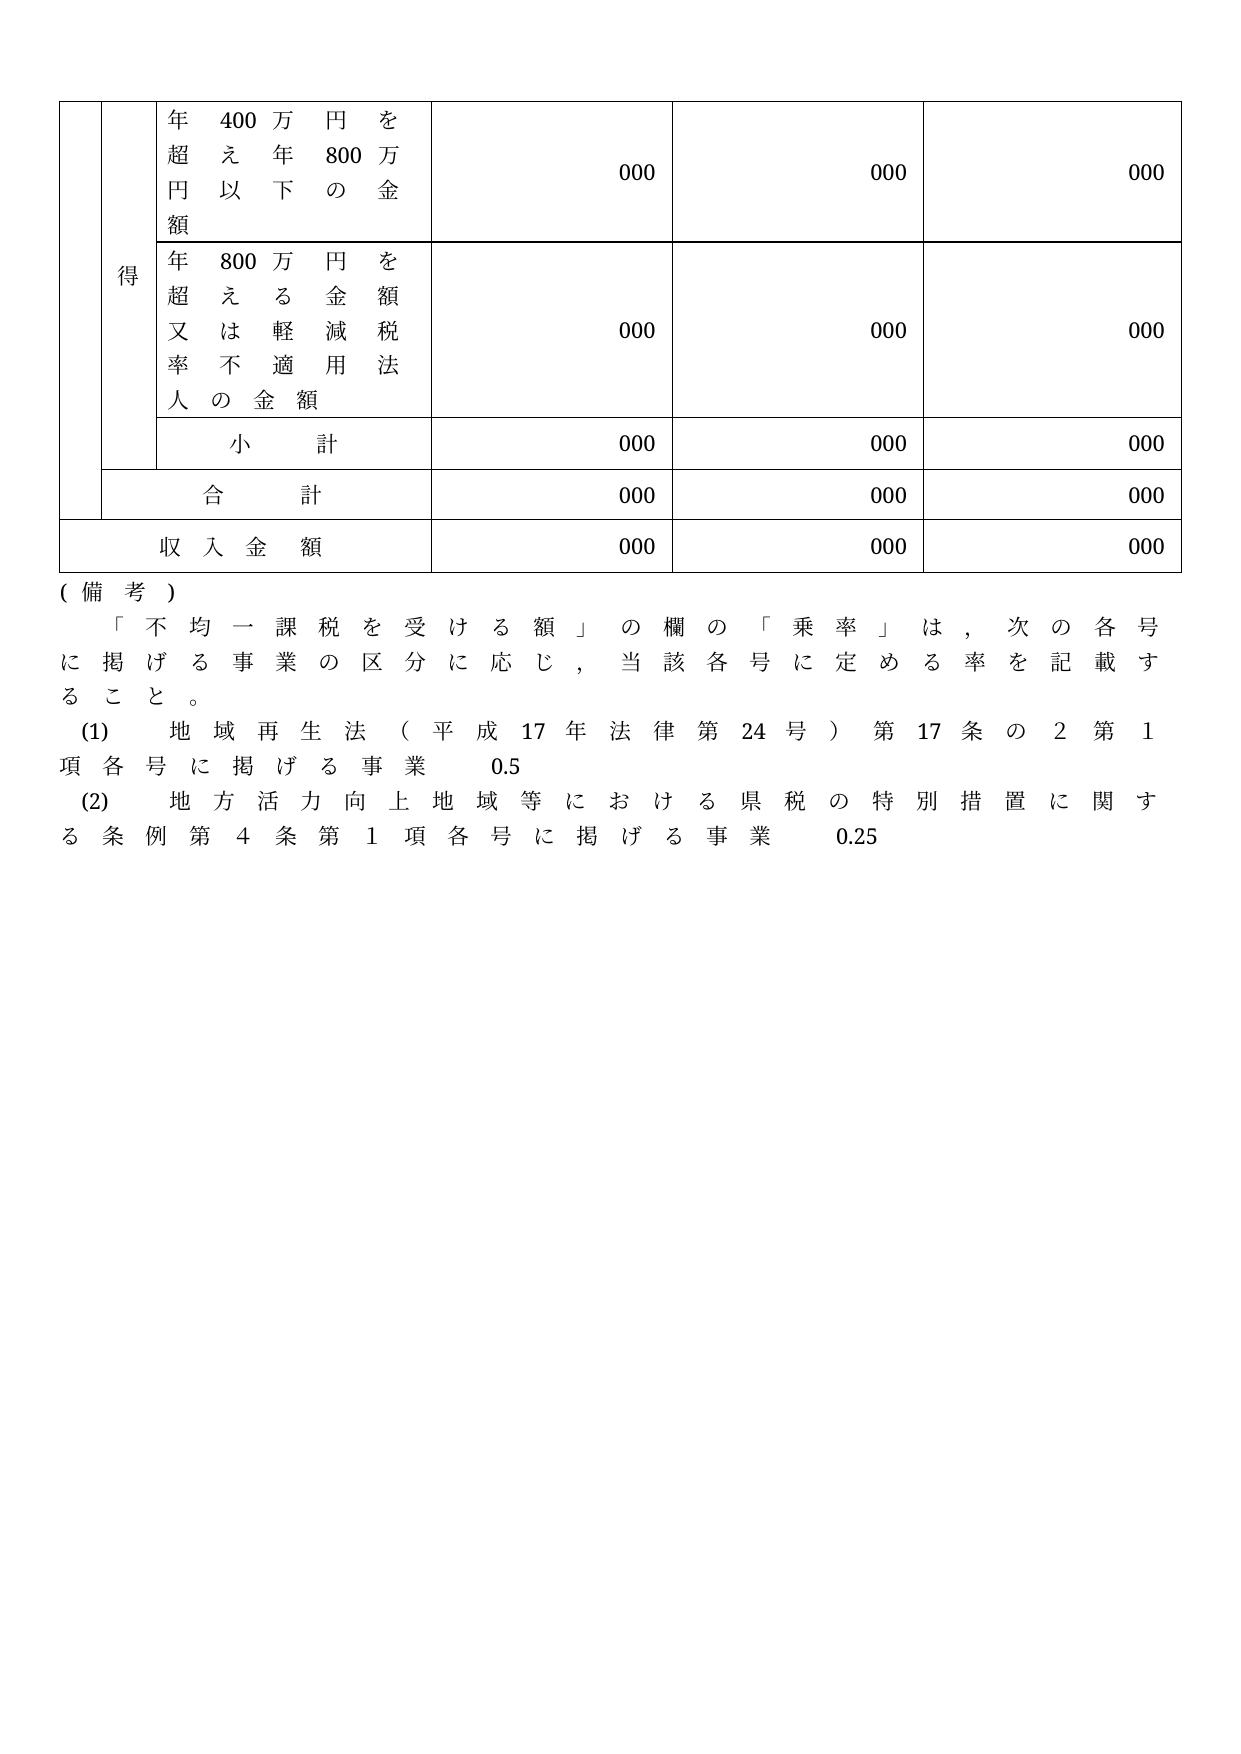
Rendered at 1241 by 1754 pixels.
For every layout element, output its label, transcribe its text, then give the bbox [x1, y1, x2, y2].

table_cell 年400万円を超え年800万円以下の金額 [157, 102, 431, 241]
table_cell 000 [673, 102, 923, 241]
table_cell 000 [924, 470, 1181, 519]
table_cell 000 [432, 418, 672, 469]
table_cell 年800万円を超える金額又は軽減税率不適用法人の金額 [157, 243, 431, 417]
table_cell 000 [432, 470, 672, 519]
table_cell 000 [924, 418, 1181, 469]
table_cell 所得 [102, 102, 156, 469]
table_cell 000 [432, 520, 672, 572]
table_cell 収入金額 [60, 520, 431, 572]
table_cell 合計 [102, 470, 431, 519]
table_cell 000 [432, 102, 672, 241]
table_cell 000 [924, 243, 1181, 417]
table_cell 000 [924, 520, 1181, 572]
text (1) 地域再生法（平成17年法律第24号）第17条の２第１項各号に掲げる事業 0.5 [59, 713, 1181, 783]
table_cell 小計 [157, 418, 431, 469]
table_cell 000 [673, 520, 923, 572]
table_cell 000 [673, 418, 923, 469]
table_cell 000 [673, 470, 923, 519]
text 「不均一課税を受ける額」の欄の「乗率」は，次の各号に掲げる事業の区分に応じ，当該各号に定める率を記載すること。 [59, 608, 1181, 713]
table_cell 000 [432, 243, 672, 417]
text (2) 地方活力向上地域等における県税の特別措置に関する条例第４条第１項各号に掲げる事業 0.25 [59, 783, 1181, 852]
table_cell 000 [673, 243, 923, 417]
table_cell 000 [924, 102, 1181, 241]
text (備考) [59, 573, 1181, 608]
